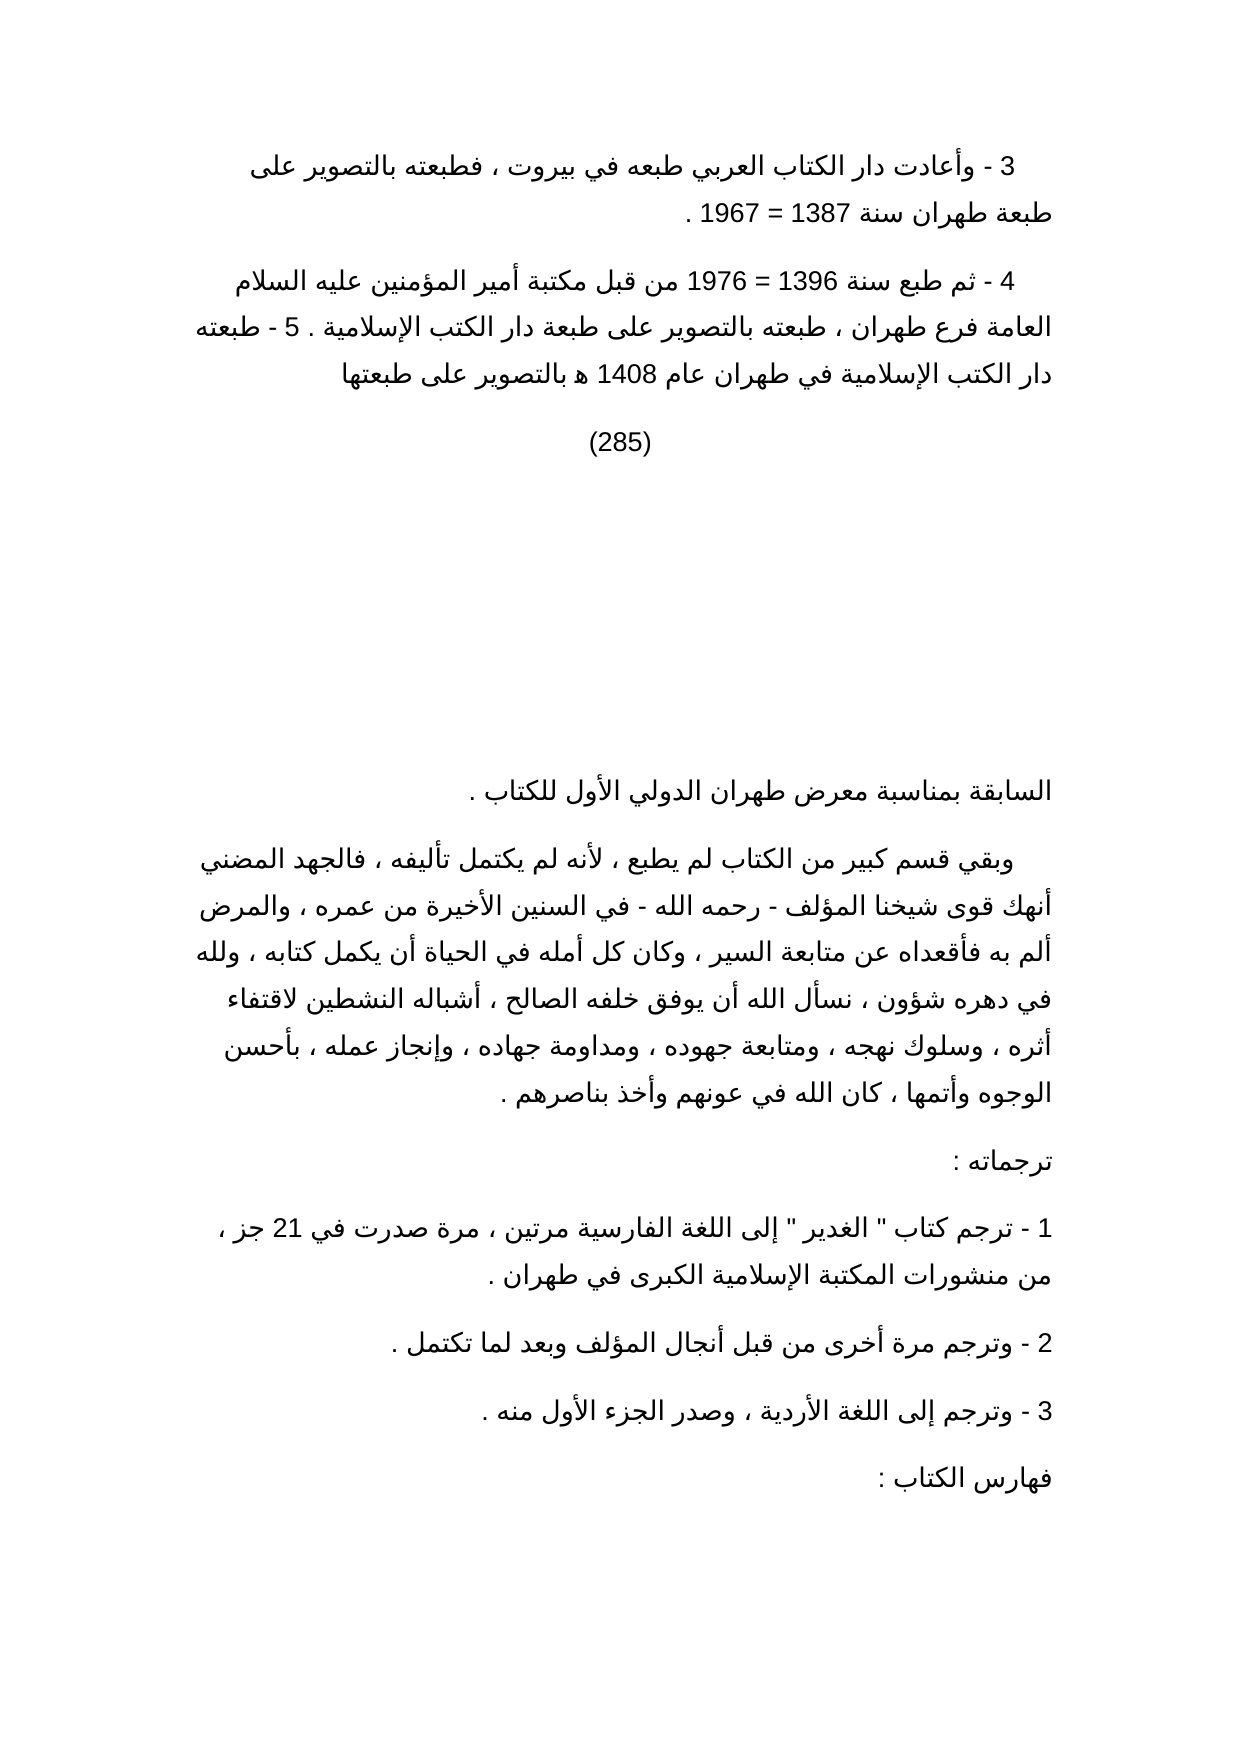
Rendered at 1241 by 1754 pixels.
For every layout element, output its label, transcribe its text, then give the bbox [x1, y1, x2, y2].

text وبقي قسم كبير من الكتاب لم يطبع ، لأنه لم يكتمل تأليفه ، فالجهد المضني أنهك قوى شيخنا المؤلف - رحمه الله - في السنين الأخيرة من عمره ، والمرض ألم به فأقعداه عن متابعة السير ، وكان كل أمله في الحياة أن يكمل كتابه ، ولله في دهره شؤون ، نسأل الله أن يوفق خلفه الصالح ، أشباله النشطين لاقتفاء أثره ، وسلوك نهجه ، ومتابعة جهوده ، ومداومة جهاده ، وإنجاز عمله ، بأحسن الوجوه وأتمها ، كان الله في عونهم وأخذ بناصرهم . [187, 843, 1053, 1108]
text 3 - وأعادت دار الكتاب العربي طبعه في بيروت ، فطبعته بالتصوير على طبعة طهران سنة 1387 = 1967 . [187, 150, 1053, 228]
text 4 - ثم طبع سنة 1396 = 1976 من قبل مكتبة أمير المؤمنين عليه السلام العامة فرع طهران ، طبعته بالتصوير على طبعة دار الكتب الإسلامية . 5 - طبعته دار الكتب الإسلامية في طهران عام 1408 ه‍ بالتصوير على طبعتها [187, 264, 1053, 389]
text 2 - وترجم مرة أخرى من قبل أنجال المؤلف وبعد لما تكتمل . [187, 1327, 1053, 1358]
text (285) [187, 426, 1053, 457]
text 1 - ترجم كتاب " الغدير " إلى اللغة الفارسية مرتين ، مرة صدرت في 21 جز ، من منشورات المكتبة الإسلامية الكبرى في طهران . [187, 1212, 1053, 1291]
text 3 - وترجم إلى اللغة الأردية ، وصدر الجزء الأول منه . [187, 1395, 1053, 1426]
text ترجماته : [187, 1145, 1053, 1176]
text فهارس الكتاب : [187, 1462, 1053, 1494]
text السابقة بمناسبة معرض طهران الدولي الأول للكتاب . [187, 775, 1053, 806]
